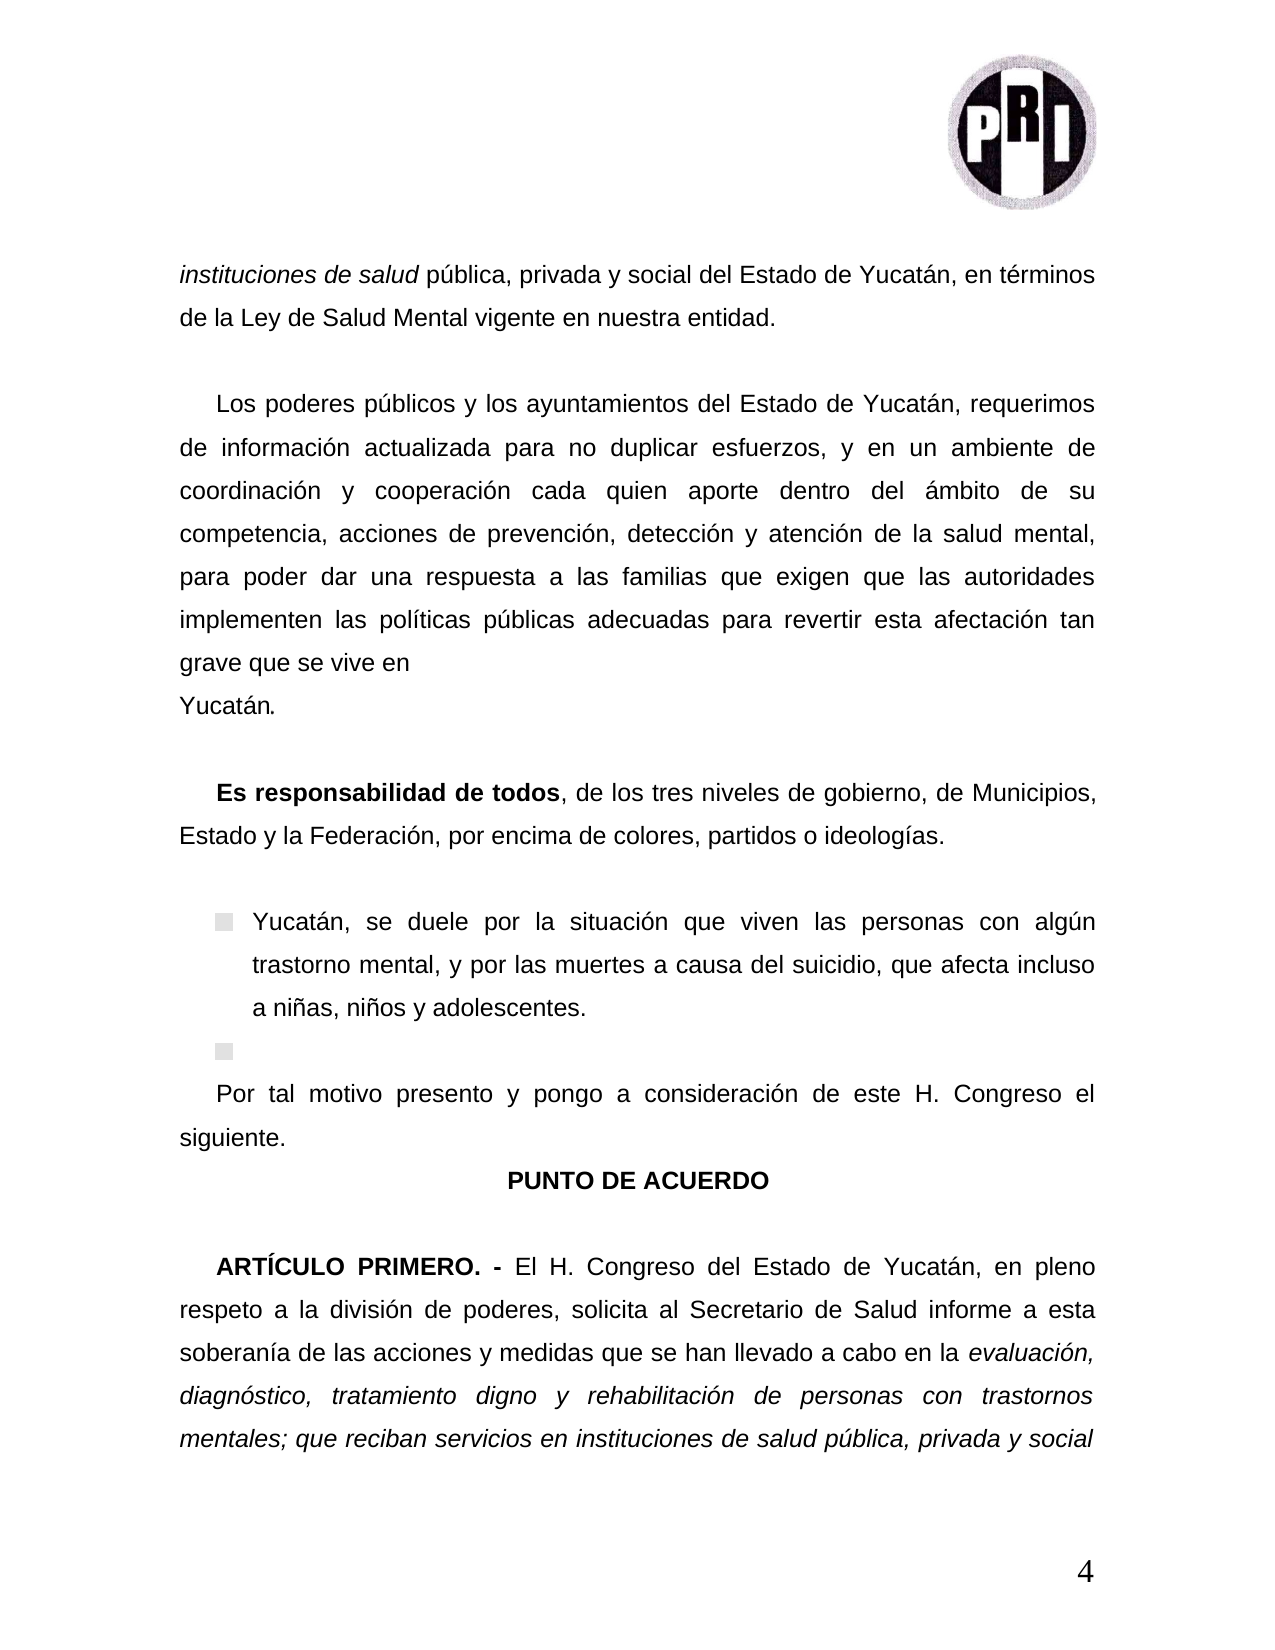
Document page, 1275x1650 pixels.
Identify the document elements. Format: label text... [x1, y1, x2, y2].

text Los poderes públicos y los ayuntamientos del Estado de Yucatán, requerimos de información actualizada para no duplicar esfuerzos, y en un ambiente de coordinación y cooperación cada quien aporte dentro del ámbito de su competencia, acciones de prevención, detección y atención de la salud mental, para poder dar una respuesta a las familias que exigen que las autoridades implementen las políticas públicas adecuadas para revertir esta afectación tan grave que se vive en [179, 389, 1097, 677]
text PUNTO DE ACUERDO [177, 1166, 1099, 1194]
text Yucatán [179, 691, 1098, 720]
picture [947, 54, 1097, 210]
text Por tal motivo presento y pongo a consideración de este H. Congreso el siguiente. [179, 1079, 1097, 1151]
list Yucatán, se duele por la situación que viven las personas con algún trastorno mental, y por las muertes a causa del suicidio, que afecta incluso a niñas, niños y adolescentes. [214, 907, 1097, 1022]
picture [215, 913, 233, 931]
picture [215, 1043, 233, 1060]
text Es responsabilidad de todos, de los tres niveles de gobierno, de Municipios, Estado y la Federación, por encima de colores, partidos o ideologías. [179, 778, 1098, 849]
